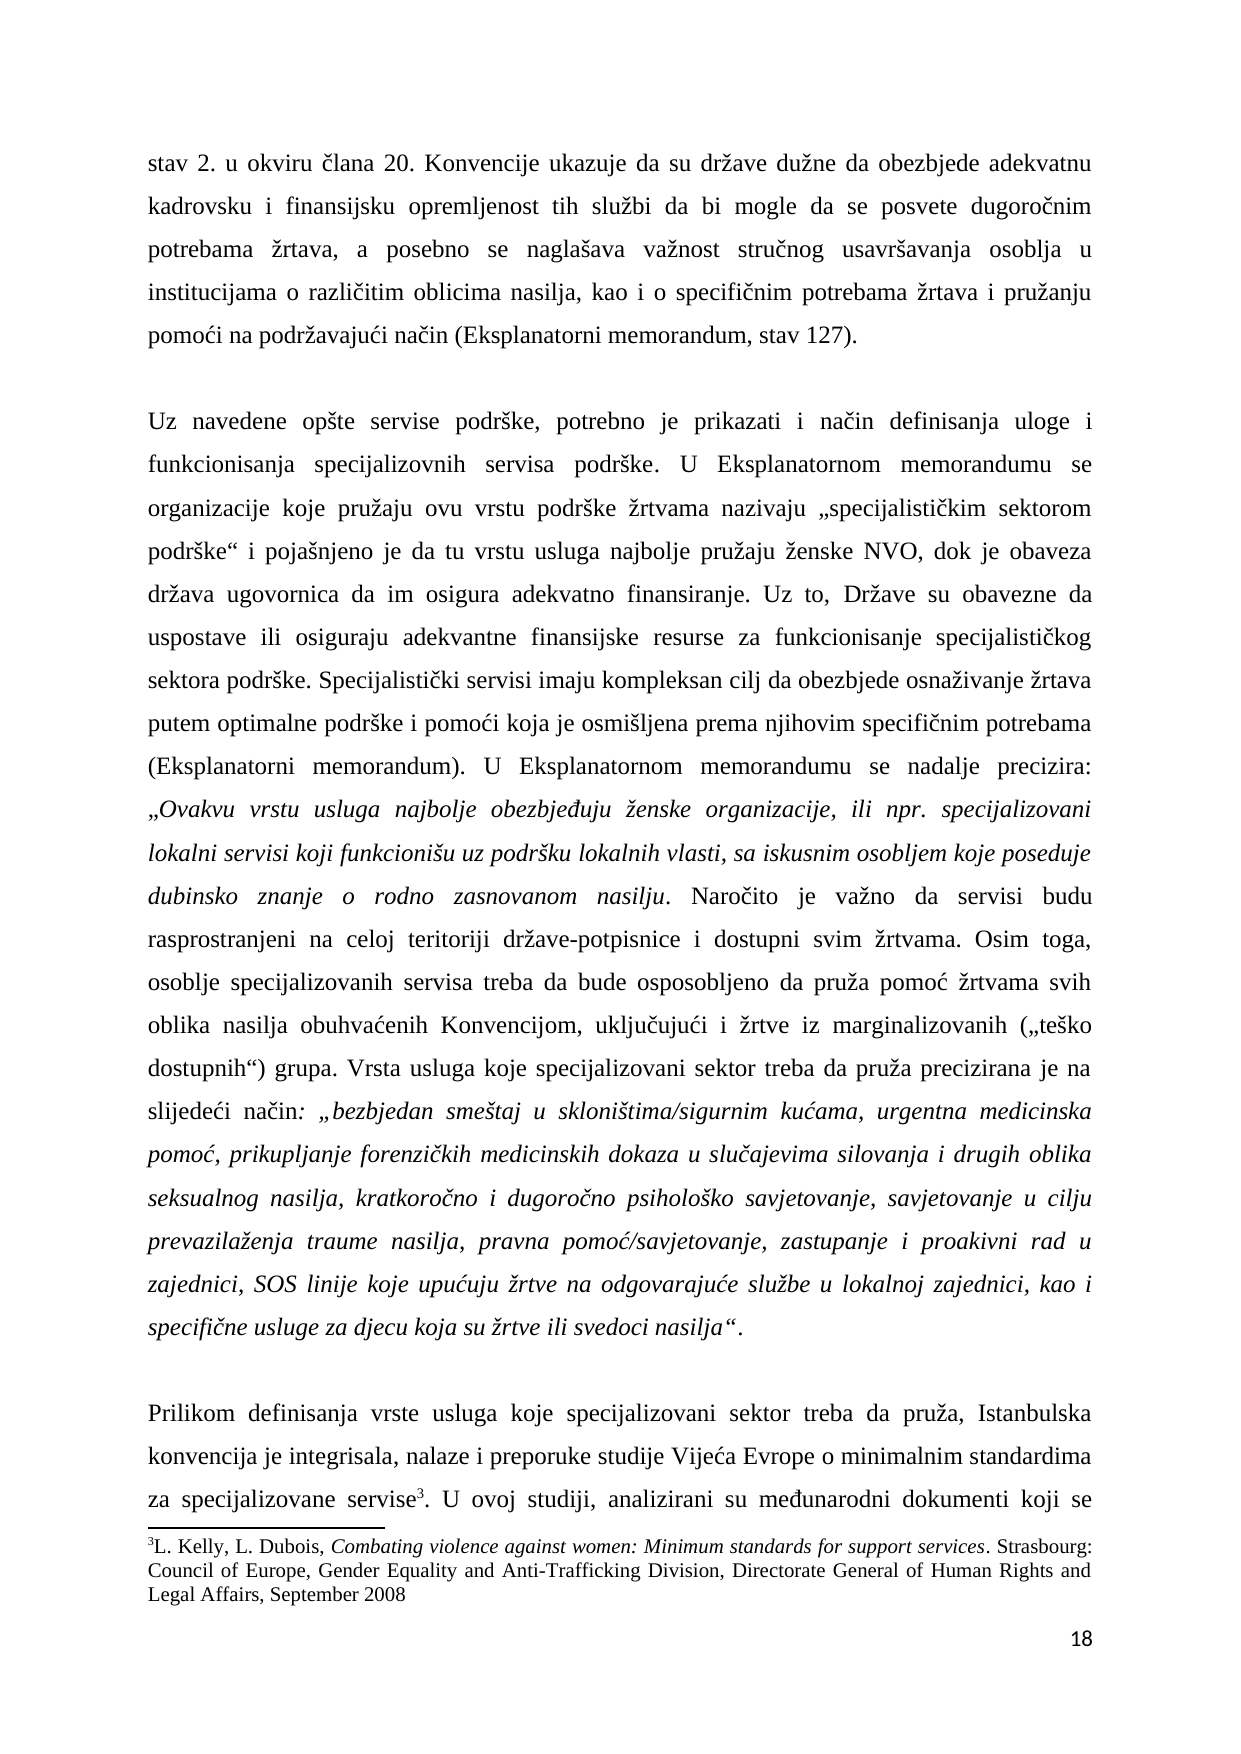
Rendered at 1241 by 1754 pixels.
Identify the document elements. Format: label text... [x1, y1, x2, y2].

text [148, 1398, 1093, 1513]
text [148, 148, 1093, 349]
text Uz navedene opšte servise podrške, potrebno je prikazati i način definisanja uloge i funkcionisanja specijalizovnih servisa podrške. U Eksplanatornom memorandumu se organizacije koje pružaju ovu vrstu podrške žrtvama nazivaju „specijalističkim sektorom podrške“ i pojašnjeno je da tu vrstu usluga najbolje pružaju ženske NVO, dok je obaveza država ugovornica da im osigura adekvatno finansiranje. Uz to, Države su obavezne da uspostave ili osiguraju adekvantne finansijske resurse za funkcionisanje specijalističkog sektora podrške. Specijalistički servisi imaju kompleksan cilj da obezbjede osnaživanje žrtava putem optimalne podrške i pomoći koja je osmišljena prema njihovim specifičnim potrebama (Eksplanatorni memorandum). U Eksplanatornom memorandumu se nadalje precizira: „Ovakvu vrstu usluga najbolje obezbjeđuju ženske organizacije, ili npr. specijalizovani lokalni servisi koji funkcionišu uz podršku lokalnih vlasti, sa iskusnim osobljem koje poseduje dubinsko znanje o rodno zasnovanom nasilju. Naročito je važno da servisi budu rasprostranjeni na celoj teritoriji države-potpisnice i dostupni svim žrtvama. Osim toga, osoblje specijalizovanih servisa treba da bude osposobljeno da pruža pomoć žrtvama svih oblika nasilja obuhvaćenih Konvencijom, uključujući i žrtve iz marginalizovanih („teško dostupnih“) grupa. Vrsta usluga koje specijalizovani sektor treba da pruža precizirana je na slijedeći način: „bezbjedan smeštaj u skloništima/sigurnim kućama, urgentna medicinska pomoć, prikupljanje forenzičkih medicinskih dokaza u slučajevima silovanja i drugih oblika seksualnog nasilja, kratkoročno i dugoročno psihološko savjetovanje, savjetovanje u cilju prevazilaženja traume nasilja, pravna pomoć/savjetovanje, zastupanje i proakivni rad u zajednici, SOS linije koje upućuju žrtve na odgovarajuće službe u lokalnoj zajednici, kao i specifične usluge za djecu koja su žrtve ili svedoci nasilja“. [148, 406, 1093, 1341]
